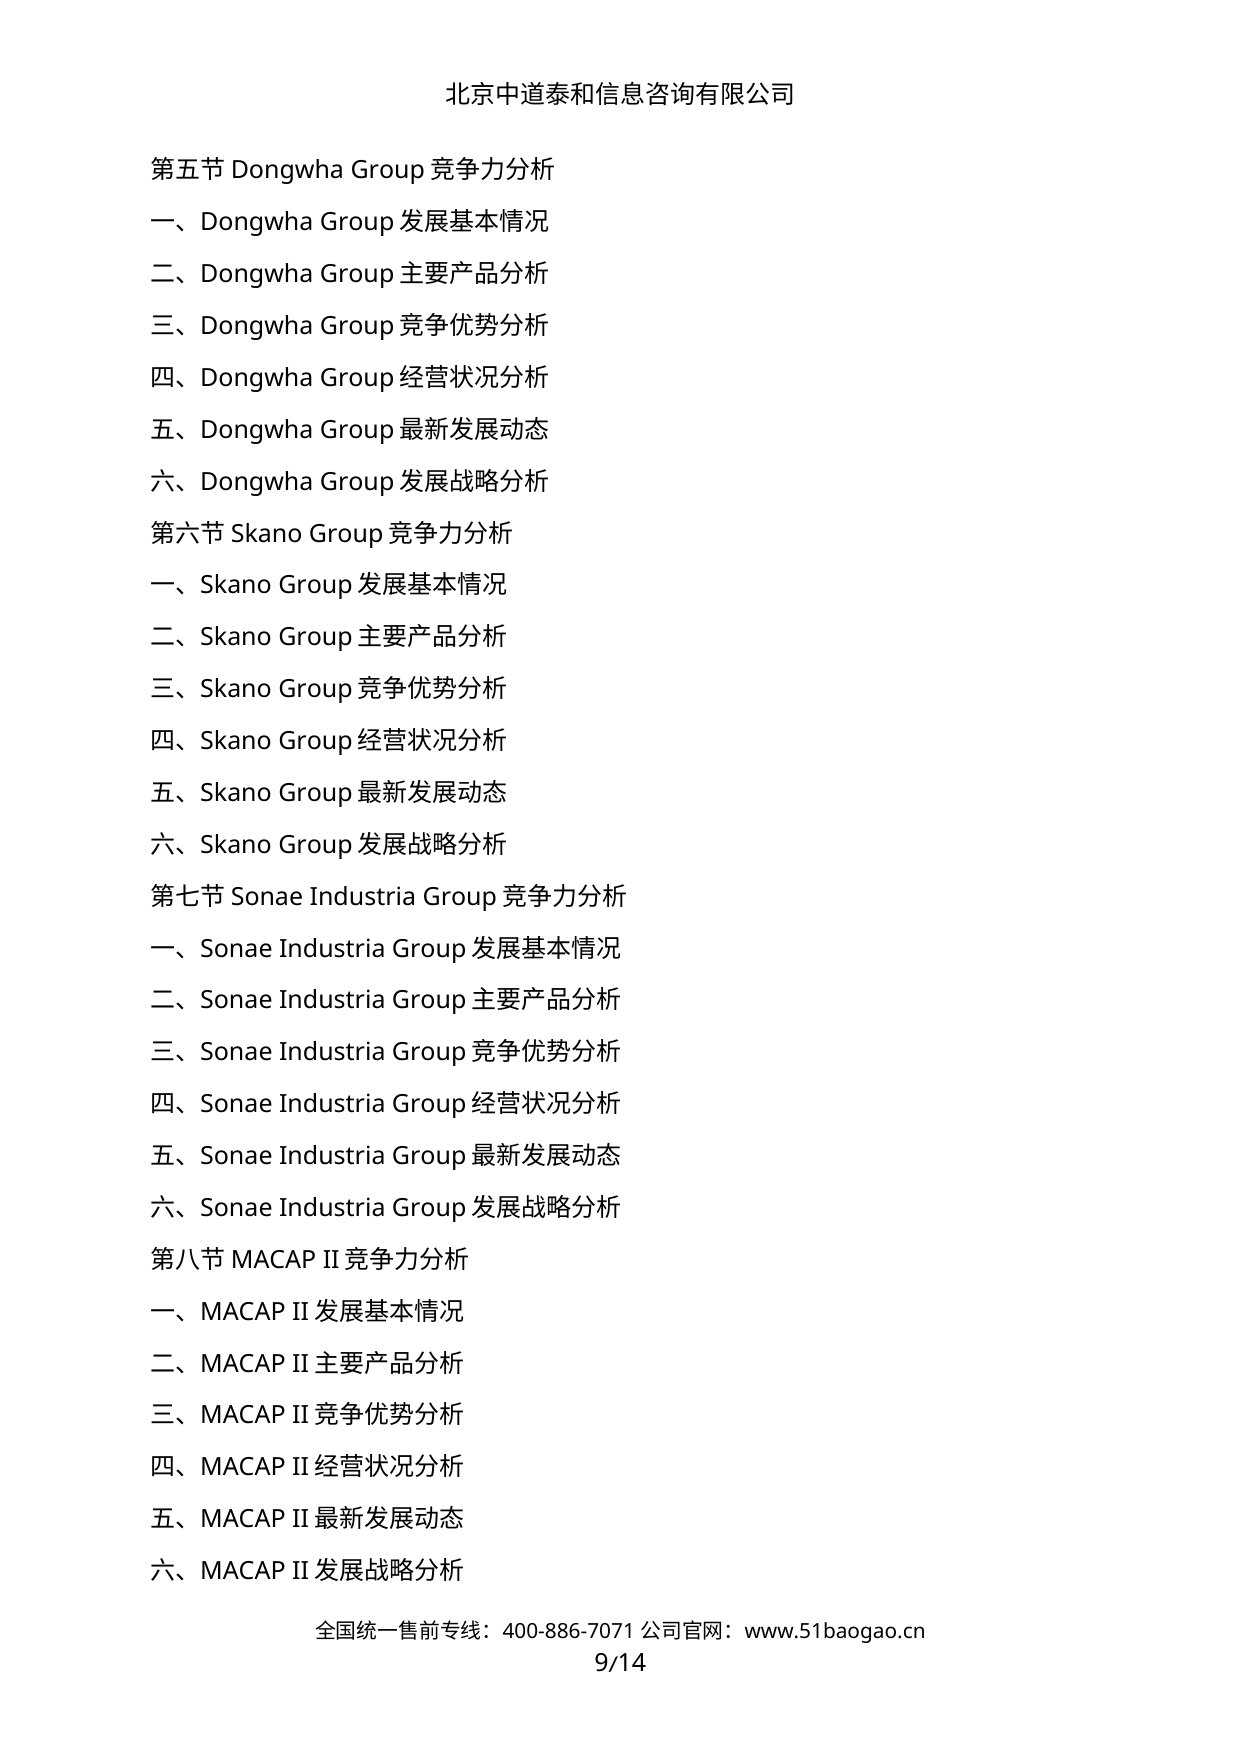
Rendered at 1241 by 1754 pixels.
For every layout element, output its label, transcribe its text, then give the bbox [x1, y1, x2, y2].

text 一、Sonae Industria Group发展基本情况 [150, 928, 1090, 964]
text 三、Skano Group竞争优势分析 [150, 669, 1090, 705]
text 二、MACAP II主要产品分析 [150, 1343, 1090, 1379]
text 三、Dongwha Group竞争优势分析 [150, 306, 1090, 342]
text 第五节 Dongwha Group竞争力分析 [150, 150, 1090, 186]
text 六、MACAP II发展战略分析 [150, 1551, 1090, 1587]
text 第七节 Sonae Industria Group竞争力分析 [150, 876, 1090, 912]
text 第八节 MACAP II竞争力分析 [150, 1239, 1090, 1276]
text 一、Dongwha Group发展基本情况 [150, 202, 1090, 238]
text 五、MACAP II最新发展动态 [150, 1499, 1090, 1535]
text 一、Skano Group发展基本情况 [150, 565, 1090, 601]
text 三、MACAP II竞争优势分析 [150, 1395, 1090, 1431]
text 五、Skano Group最新发展动态 [150, 772, 1090, 809]
text 二、Dongwha Group主要产品分析 [150, 254, 1090, 290]
text 三、Sonae Industria Group竞争优势分析 [150, 1032, 1090, 1068]
text 四、Sonae Industria Group经营状况分析 [150, 1084, 1090, 1120]
text 四、MACAP II经营状况分析 [150, 1447, 1090, 1483]
text 二、Skano Group主要产品分析 [150, 617, 1090, 653]
text 六、Skano Group发展战略分析 [150, 824, 1090, 861]
text 二、Sonae Industria Group主要产品分析 [150, 980, 1090, 1016]
text 六、Dongwha Group发展战略分析 [150, 461, 1090, 497]
text 五、Dongwha Group最新发展动态 [150, 409, 1090, 446]
text 四、Skano Group经营状况分析 [150, 721, 1090, 757]
text 五、Sonae Industria Group最新发展动态 [150, 1136, 1090, 1172]
text 一、MACAP II发展基本情况 [150, 1291, 1090, 1327]
text 六、Sonae Industria Group发展战略分析 [150, 1187, 1090, 1224]
text 第六节 Skano Group竞争力分析 [150, 513, 1090, 549]
text 四、Dongwha Group经营状况分析 [150, 357, 1090, 394]
